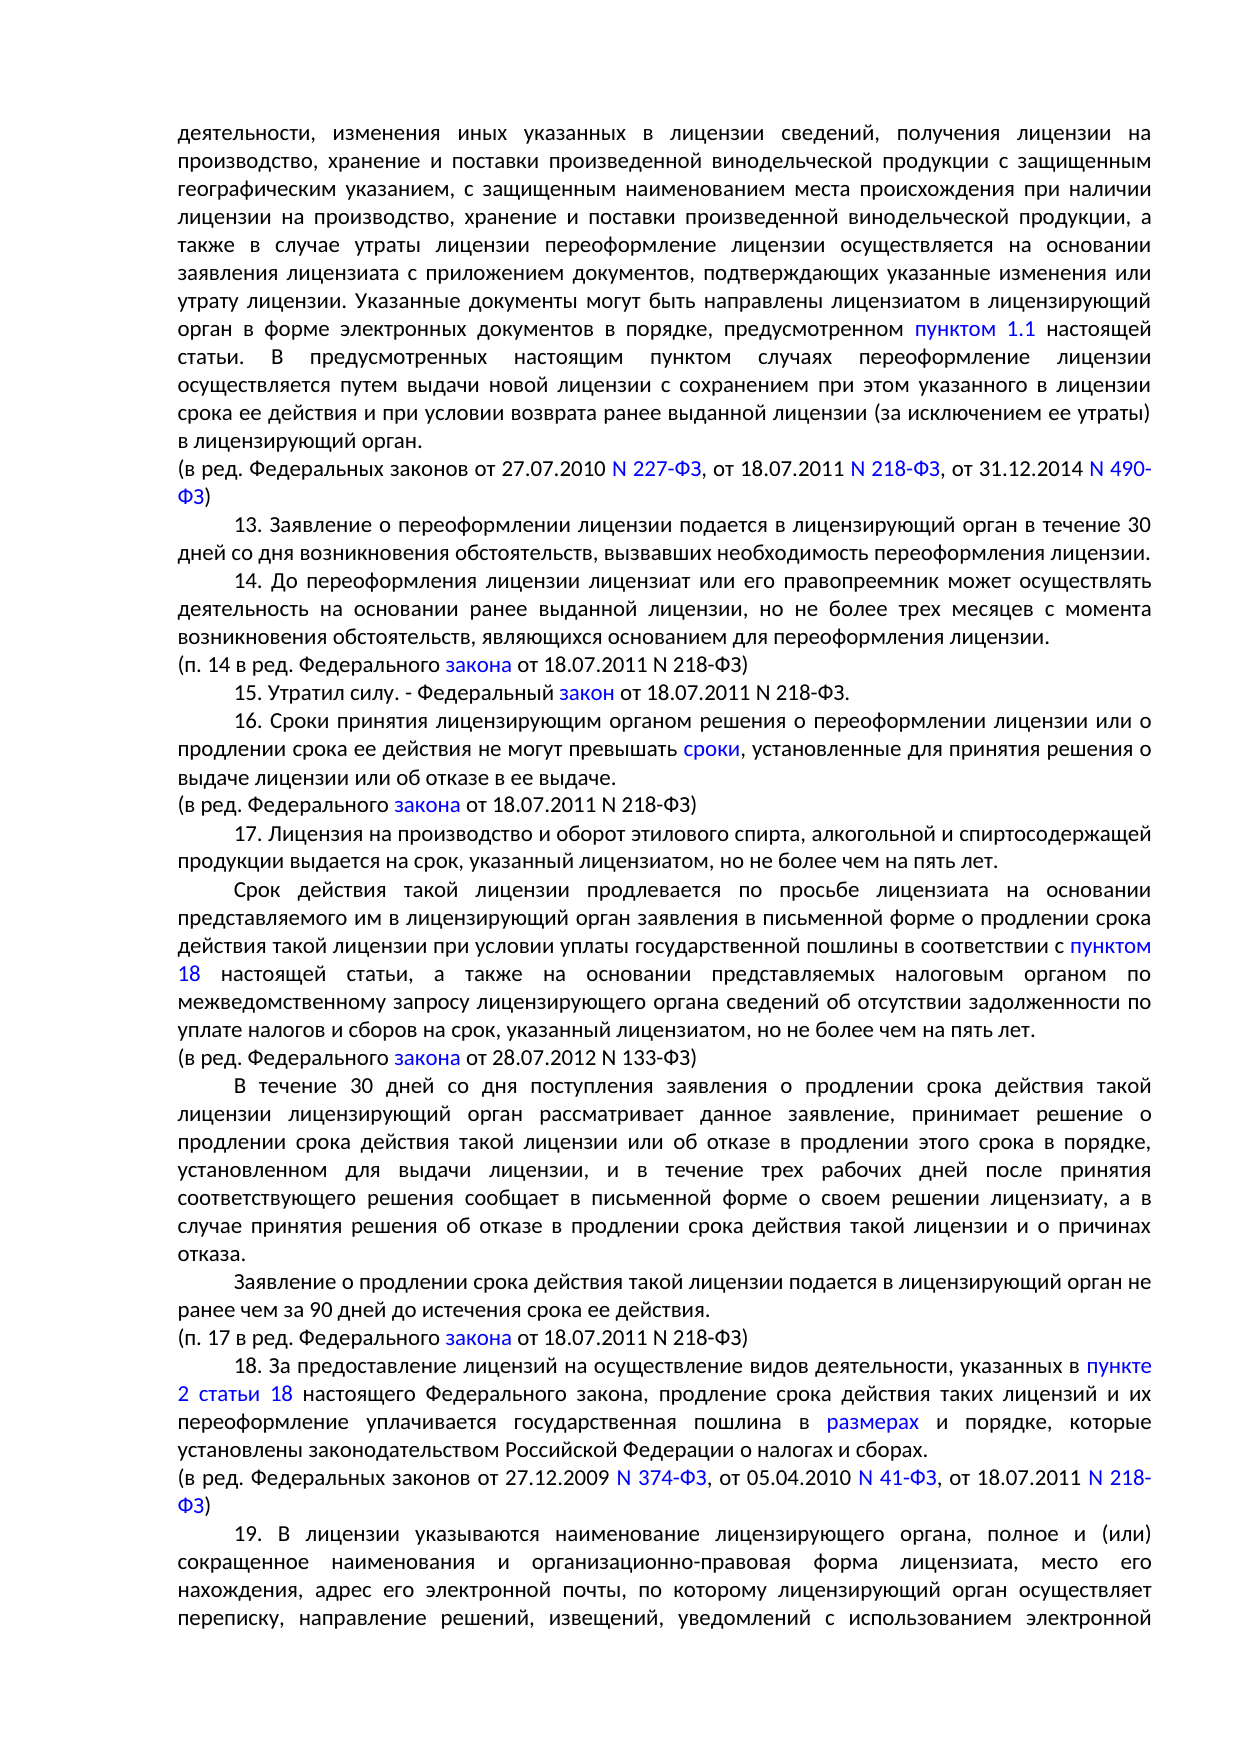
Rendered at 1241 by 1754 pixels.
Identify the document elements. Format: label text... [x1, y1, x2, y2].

text 15. Утратил силу. - Федеральный закон от 18.07.2011 N 218-ФЗ. [177, 678, 1152, 707]
text (в ред. Федерального закона от 18.07.2011 N 218-ФЗ) [177, 791, 1152, 819]
text 16. Сроки принятия лицензирующим органом решения о переоформлении лицензии или о продлении срока ее действия не могут превышать сроки, установленные для принятия решения о выдаче лицензии или об отказе в ее выдаче. [177, 707, 1152, 791]
text (п. 14 в ред. Федерального закона от 18.07.2011 N 218-ФЗ) [177, 651, 1152, 678]
text 17. Лицензия на производство и оборот этилового спирта, алкогольной и спиртосодержащей продукции выдается на срок, указанный лицензиатом, но не более чем на пять лет. [177, 819, 1152, 875]
text (в ред. Федерального закона от 28.07.2012 N 133-ФЗ) [177, 1043, 1152, 1071]
text 13. Заявление о переоформлении лицензии подается в лицензирующий орган в течение 30 дней со дня возникновения обстоятельств, вызвавших необходимость переоформления лицензии. [177, 510, 1152, 566]
text 14. До переоформления лицензии лицензиат или его правопреемник может осуществлять деятельность на основании ранее выданной лицензии, но не более трех месяцев с момента возникновения обстоятельств, являющихся основанием для переоформления лицензии. [177, 566, 1152, 651]
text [177, 1519, 1152, 1631]
text (п. 17 в ред. Федерального закона от 18.07.2011 N 218-ФЗ) [177, 1323, 1152, 1351]
text Срок действия такой лицензии продлевается по просьбе лицензиата на основании представляемого им в лицензирующий орган заявления в письменной форме о продлении срока действия такой лицензии при условии уплаты государственной пошлины в соответствии с пунктом 18 настоящей статьи, а также на основании представляемых налоговым органом по межведомственному запросу лицензирующего органа сведений об отсутствии задолженности по уплате налогов и сборов на срок, указанный лицензиатом, но не более чем на пять лет. [177, 875, 1152, 1043]
text (в ред. Федеральных законов от 27.12.2009 N 374-ФЗ, от 05.04.2010 N 41-ФЗ, от 18.07.2011 N 218-ФЗ) [177, 1463, 1152, 1519]
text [177, 118, 1152, 454]
text Заявление о продлении срока действия такой лицензии подается в лицензирующий орган не ранее чем за 90 дней до истечения срока ее действия. [177, 1267, 1152, 1323]
text 18. За предоставление лицензий на осуществление видов деятельности, указанных в пункте 2 статьи 18 настоящего Федерального закона, продление срока действия таких лицензий и их переоформление уплачивается государственная пошлина в размерах и порядке, которые установлены законодательством Российской Федерации о налогах и сборах. [177, 1351, 1152, 1463]
text В течение 30 дней со дня поступления заявления о продлении срока действия такой лицензии лицензирующий орган рассматривает данное заявление, принимает решение о продлении срока действия такой лицензии или об отказе в продлении этого срока в порядке, установленном для выдачи лицензии, и в течение трех рабочих дней после принятия соответствующего решения сообщает в письменной форме о своем решении лицензиату, а в случае принятия решения об отказе в продлении срока действия такой лицензии и о причинах отказа. [177, 1071, 1152, 1267]
text (в ред. Федеральных законов от 27.07.2010 N 227-ФЗ, от 18.07.2011 N 218-ФЗ, от 31.12.2014 N 490-ФЗ) [177, 454, 1152, 510]
